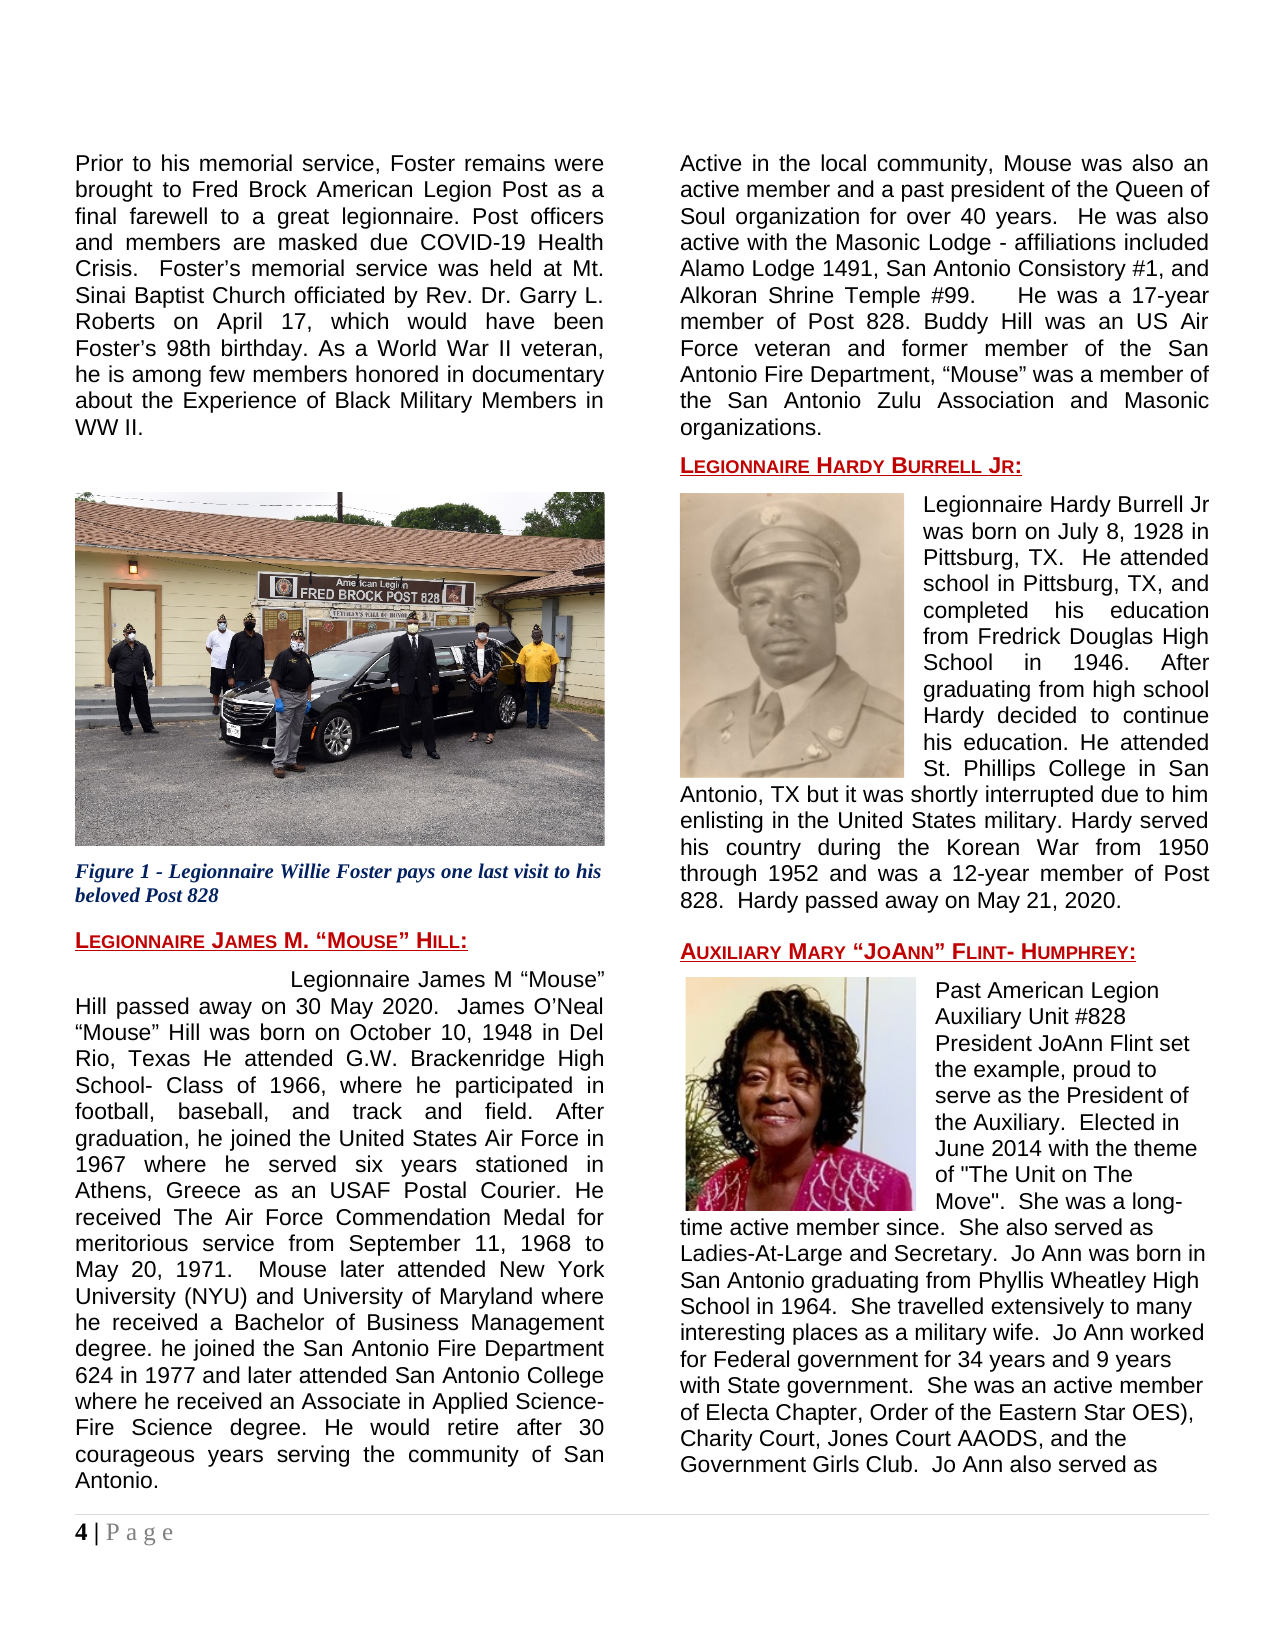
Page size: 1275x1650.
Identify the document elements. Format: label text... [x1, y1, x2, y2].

text Auxiliary Mary “JoAnn” Flint- Humphrey: [680, 938, 1209, 964]
text Legionnaire James M. “Mouse” Hill: [75, 927, 605, 954]
text Legionnaire Hardy Burrell Jr: [680, 452, 1209, 479]
picture [679, 493, 905, 778]
picture [684, 977, 916, 1209]
text Prior to his memorial service, Foster remains were brought to Fred Brock American Legion Post as a final farewell to a great legionnaire. Post officers and members are masked due COVID-19 Health Crisis. Foster’s memorial service was held at Mt. Sinai Baptist Church officiated by Rev. Dr. Garry L. Roberts on April 17, which would have been Foster’s 98th birthday. As a World War II veteran, he is among few members honored in documentary about the Experience of Black Military Members in WW II. [75, 150, 605, 440]
text Active in the local community, Mouse was also an active member and a past president of the Queen of Soul organization for over 40 years. He was also active with the Masonic Lodge - affiliations included Alamo Lodge 1491, San Antonio Consistory #1, and Alkoran Shrine Temple #99. He was a 17-year member of Post 828. Buddy Hill was an US Air Force veteran and former member of the San Antonio Fire Department, “Mouse” was a member of the San Antonio Zulu Association and Masonic organizations. [680, 150, 1209, 440]
text Figure 1 - Legionnaire Willie Foster pays one last visit to his beloved Post 828 [75, 858, 605, 907]
picture [75, 492, 605, 846]
text Legionnaire James M “Mouse” Hill passed away on 30 May 2020. James O’Neal “Mouse” Hill was born on October 10, 1948 in Del Rio, Texas He attended G.W. Brackenridge High School- Class of 1966, where he participated in football, baseball, and track and field. After graduation, he joined the United States Air Force in 1967 where he served six years stationed in Athens, Greece as an USAF Postal Courier. He received The Air Force Commendation Medal for meritorious service from September 11, 1968 to May 20, 1971. Mouse later attended New York University (NYU) and University of Maryland where he received a Bachelor of Business Management degree. he joined the San Antonio Fire Department 624 in 1977 and later attended San Antonio College where he received an Associate in Applied Science- Fire Science degree. He would retire after 30 courageous years serving the community of San Antonio. [75, 966, 605, 1493]
